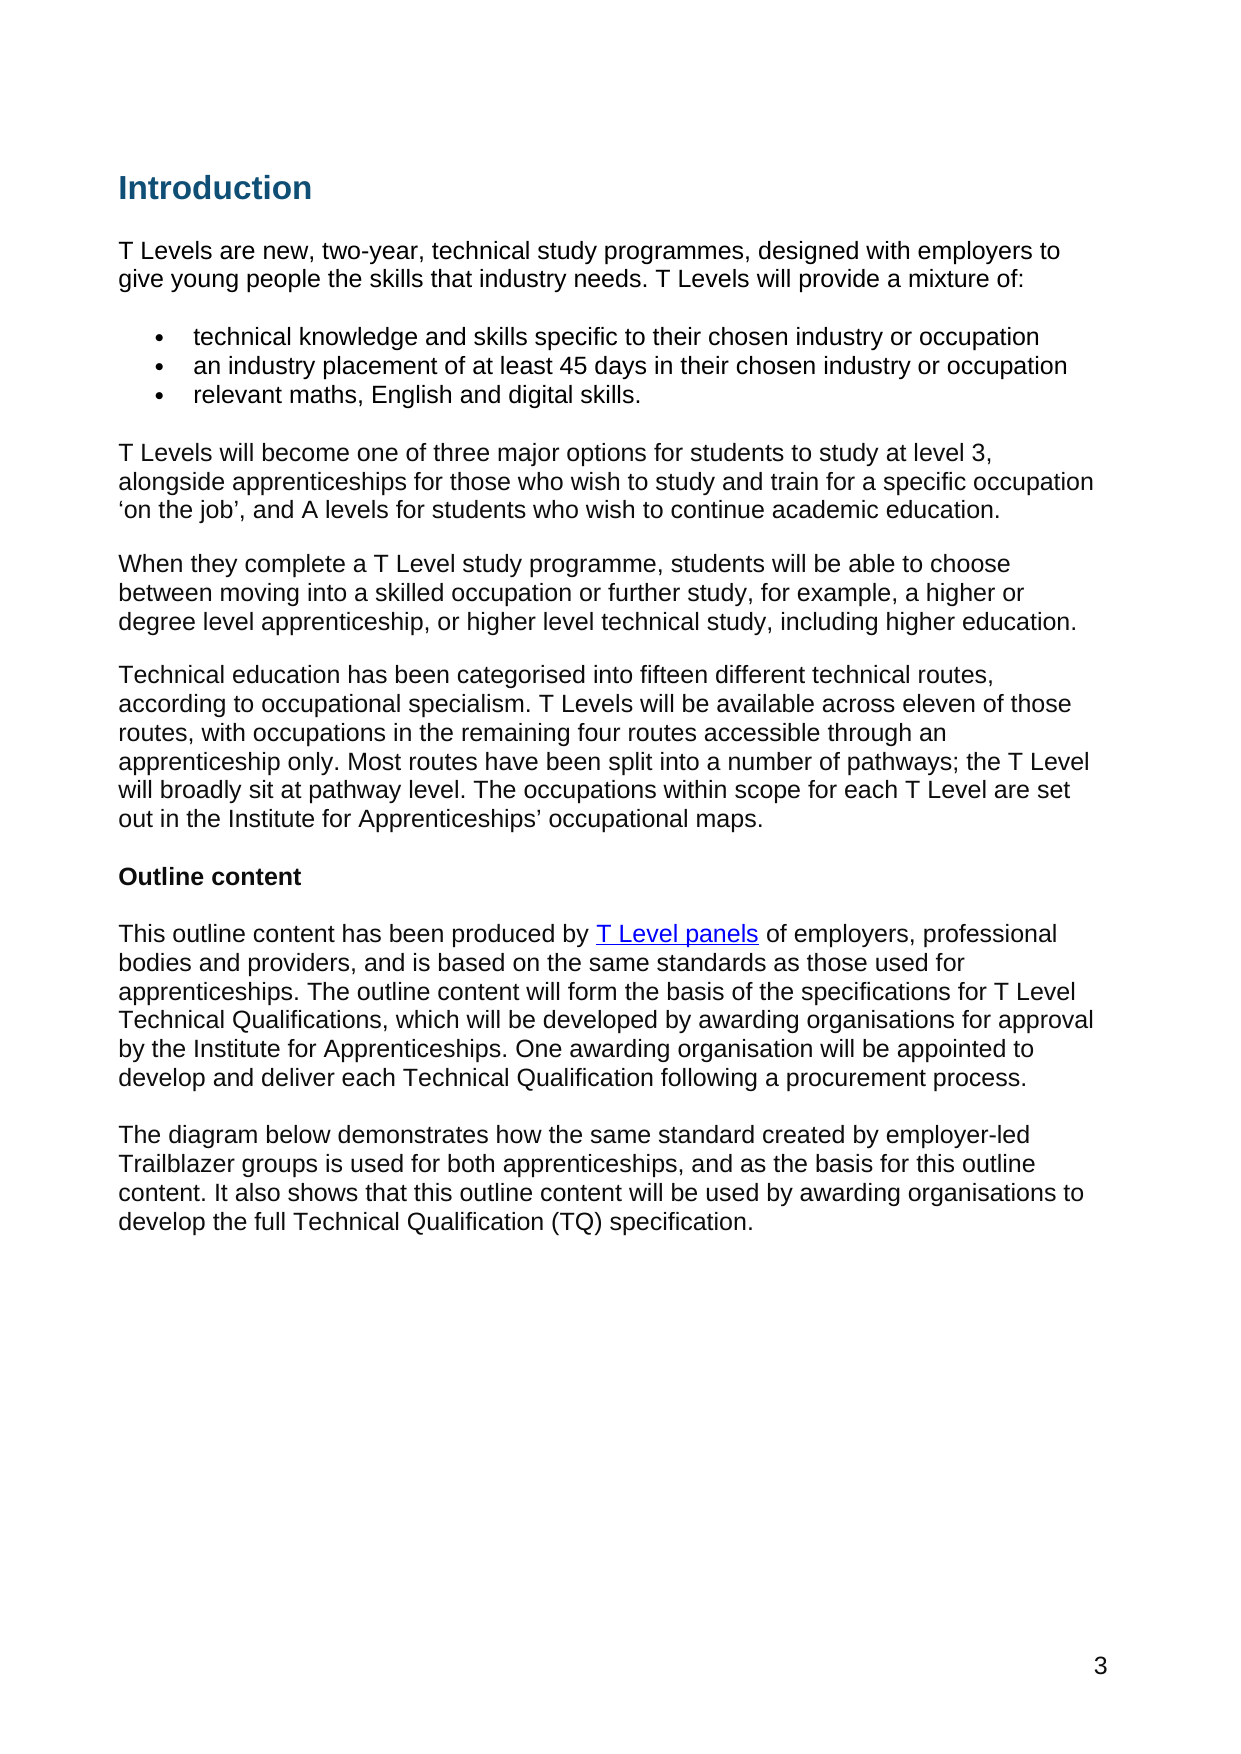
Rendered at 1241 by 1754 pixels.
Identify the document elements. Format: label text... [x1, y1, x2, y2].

text T Levels are new, two-year, technical study programmes, designed with employers to give young people the skills that industry needs. T Levels will provide a mixture of: [118, 236, 1107, 293]
text This outline content has been produced by T Level panels of employers, professional bodies and providers, and is based on the same standards as those used for apprenticeships. The outline content will form the basis of the specifications for T Level Technical Qualifications, which will be developed by awarding organisations for approval by the Institute for Apprenticeships. One awarding organisation will be appointed to develop and deliver each Technical Qualification following a procurement process. [118, 919, 1107, 1092]
list an industry placement of at least 45 days in their chosen industry or occupation [156, 351, 1107, 380]
text Introduction [118, 168, 1107, 207]
text When they complete a T Level study programme, students will be able to choose between moving into a skilled occupation or further study, for example, a higher or degree level apprenticeship, or higher level technical study, including higher education. [118, 549, 1107, 635]
list technical knowledge and skills specific to their chosen industry or occupation [156, 322, 1107, 351]
text The diagram below demonstrates how the same standard created by employer-led Trailblazer groups is used for both apprenticeships, and as the basis for this outline content. It also shows that this outline content will be used by awarding organisations to develop the full Technical Qualification (TQ) specification. [118, 1120, 1107, 1235]
text T Levels will become one of three major options for students to study at level 3, alongside apprenticeships for those who wish to study and train for a specific occupation ‘on the job’, and A levels for students who wish to continue academic education. [118, 438, 1107, 524]
list relevant maths, English and digital skills. [156, 380, 1107, 409]
text Outline content [118, 862, 1107, 890]
text Technical education has been categorised into fifteen different technical routes, according to occupational specialism. T Levels will be available across eleven of those routes, with occupations in the remaining four routes accessible through an apprenticeship only. Most routes have been split into a number of pathways; the T Level will broadly sit at pathway level. The occupations within scope for each T Level are set out in the Institute for Apprenticeships’ occupational maps. [118, 660, 1107, 833]
